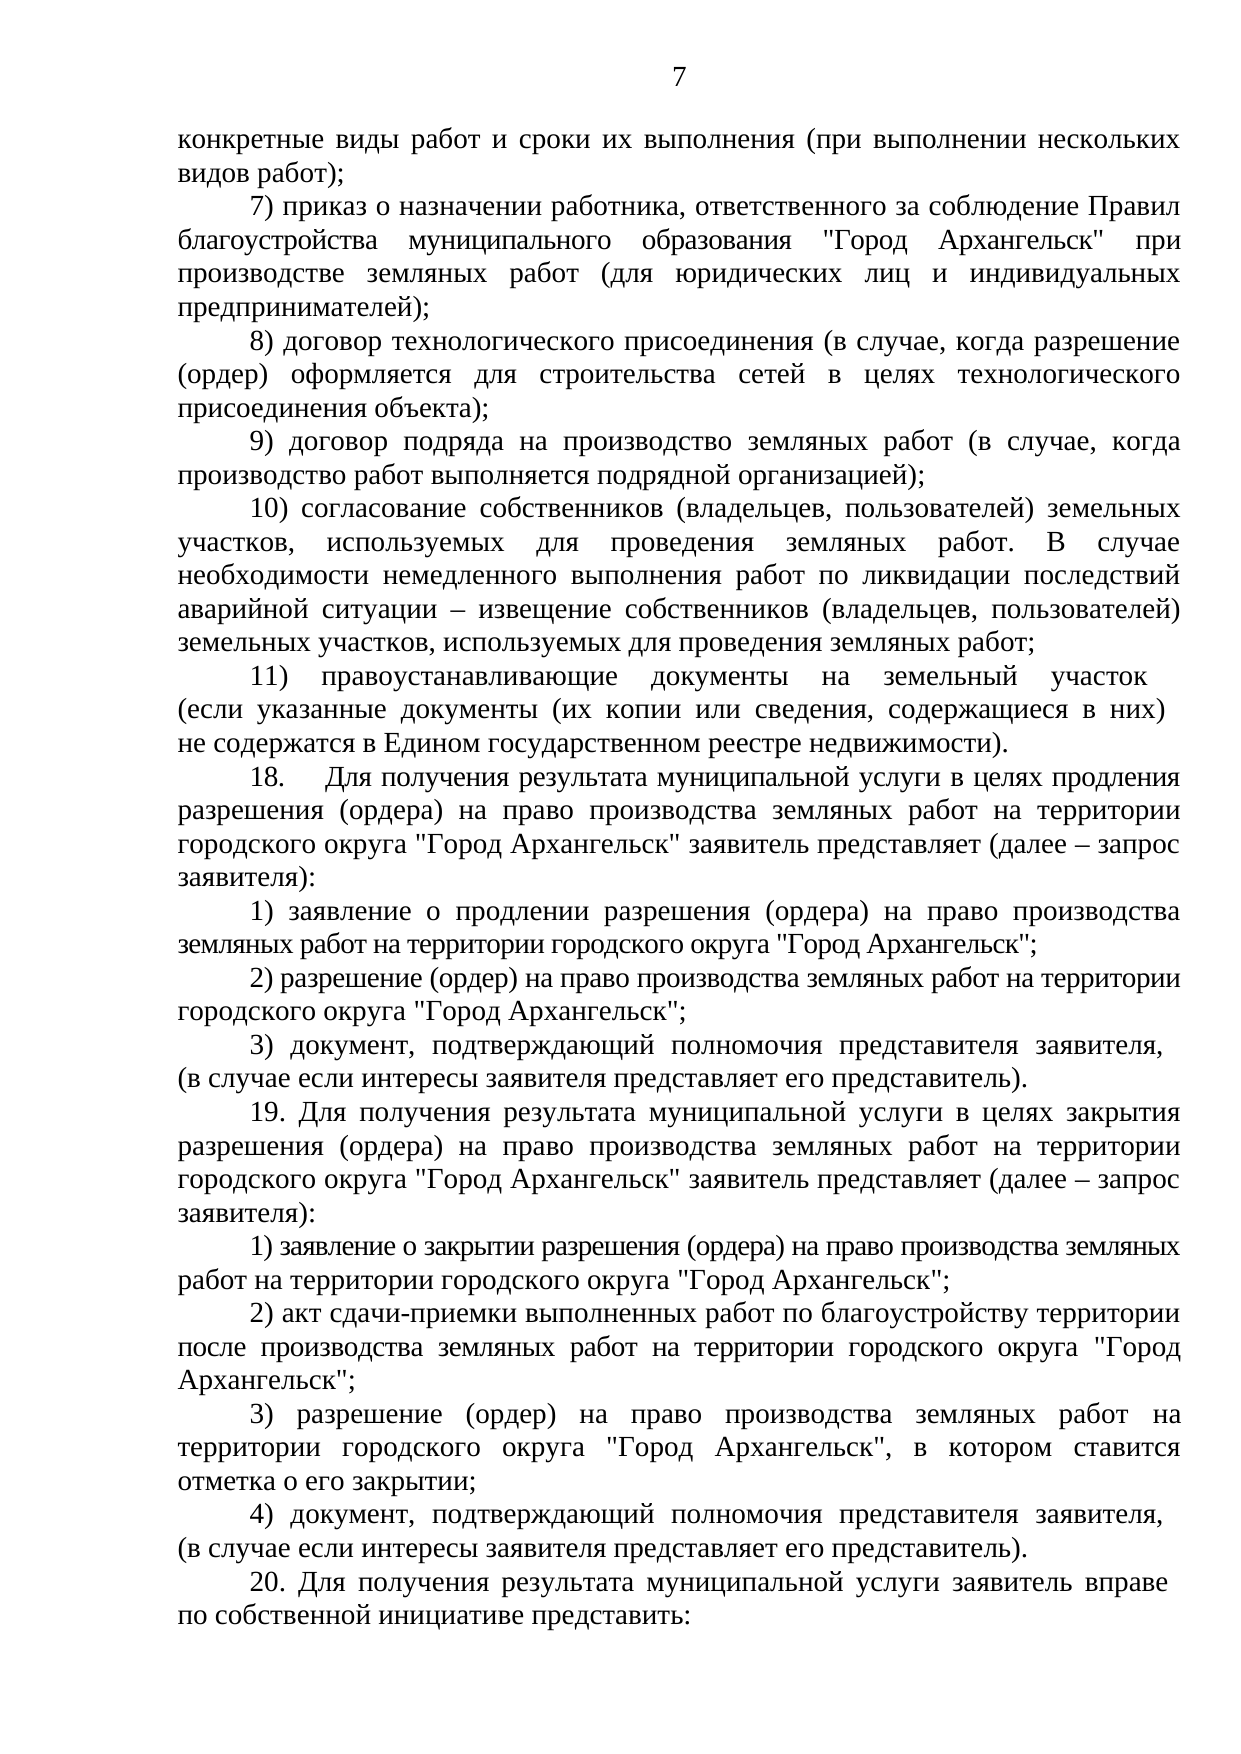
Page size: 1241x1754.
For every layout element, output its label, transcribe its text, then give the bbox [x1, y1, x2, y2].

text 11) правоустанавливающие документы на земельный участок (если указанные документы (их копии или сведения, содержащиеся в них) не содержатся в Едином государственном реестре недвижимости). [177, 658, 1181, 759]
text 8) договор технологического присоединения (в случае, когда разрешение (ордер) оформляется для строительства сетей в целях технологического присоединения объекта); [177, 323, 1181, 423]
text 18. Для получения результата муниципальной услуги в целях продления разрешения (ордера) на право производства земляных работ на территории городского округа "Город Архангельск" заявитель представляет (далее – запрос заявителя): [177, 759, 1181, 893]
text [177, 121, 1181, 188]
text 1) заявление о продлении разрешения (ордера) на право производства земляных работ на территории городского округа "Город Архангельск"; [177, 893, 1181, 960]
text 2) разрешение (ордер) на право производства земляных работ на территории городского округа "Город Архангельск"; [177, 960, 1181, 1027]
text 7) приказ о назначении работника, ответственного за соблюдение Правил благоустройства муниципального образования "Город Архангельск" при производстве земляных работ (для юридических лиц и индивидуальных предпринимателей); [177, 188, 1181, 323]
text 9) договор подряда на производство земляных работ (в случае, когда производство работ выполняется подрядной организацией); [177, 423, 1181, 490]
text 4) документ, подтверждающий полномочия представителя заявителя, (в случае если интересы заявителя представляет его представитель). [177, 1497, 1181, 1564]
text 10) согласование собственников (владельцев, пользователей) земельных участков, используемых для проведения земляных работ. В случае необходимости немедленного выполнения работ по ликвидации последствий аварийной ситуации – извещение собственников (владельцев, пользователей) земельных участков, используемых для проведения земляных работ; [177, 490, 1181, 658]
text 2) акт сдачи-приемки выполненных работ по благоустройству территории после производства земляных работ на территории городского округа "Город Архангельск"; [177, 1295, 1181, 1396]
text 19. Для получения результата муниципальной услуги в целях закрытия разрешения (ордера) на право производства земляных работ на территории городского округа "Город Архангельск" заявитель представляет (далее – запрос заявителя): [177, 1094, 1181, 1228]
text 3) разрешение (ордер) на право производства земляных работ на территории городского округа "Город Архангельск", в котором ставится отметка о его закрытии; [177, 1396, 1181, 1497]
text 1) заявление о закрытии разрешения (ордера) на право производства земляных работ на территории городского округа "Город Архангельск"; [177, 1228, 1181, 1295]
text 20. Для получения результата муниципальной услуги заявитель вправе по собственной инициативе представить: [177, 1564, 1181, 1631]
text 3) документ, подтверждающий полномочия представителя заявителя, (в случае если интересы заявителя представляет его представитель). [177, 1027, 1181, 1094]
